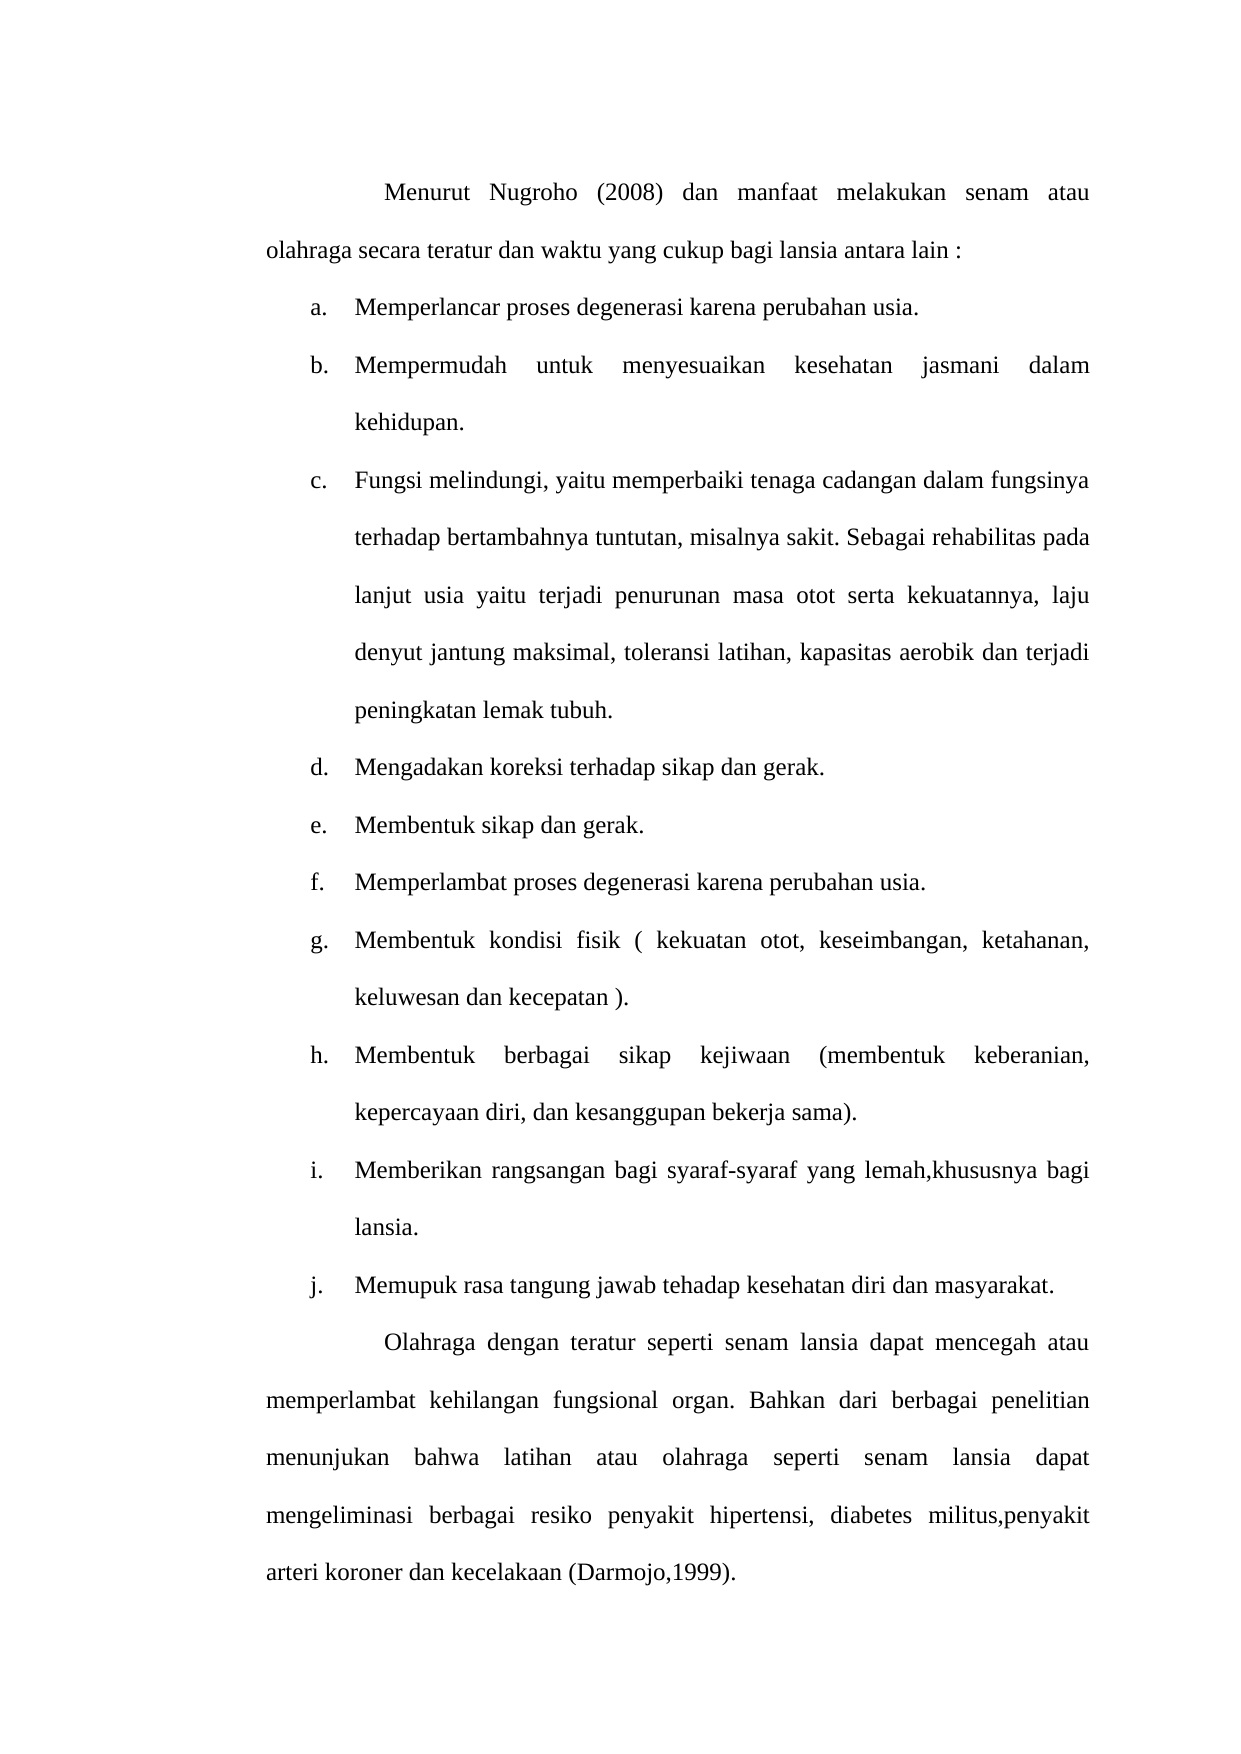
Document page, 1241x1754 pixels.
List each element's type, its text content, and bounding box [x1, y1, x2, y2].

list Fungsi melindungi, yaitu memperbaiki tenaga cadangan dalam fungsinya terhadap bertambahnya tuntutan, misalnya sakit. Sebagai rehabilitas pada lanjut usia yaitu terjadi penurunan masa otot serta kekuatannya, laju denyut jantung maksimal, toleransi latihan, kapasitas aerobik dan terjadi peningkatan lemak tubuh. [310, 465, 1090, 723]
list Mempermudah untuk menyesuaikan kesehatan jasmani dalam kehidupan. [310, 350, 1090, 436]
list Memperlancar proses degenerasi karena perubahan usia. [310, 292, 1090, 321]
list Membentuk kondisi fisik ( kekuatan otot, keseimbangan, ketahanan, keluwesan dan kecepatan ). [310, 925, 1090, 1011]
list Membentuk berbagai sikap kejiwaan (membentuk keberanian, kepercayaan diri, dan kesanggupan bekerja sama). [310, 1040, 1090, 1126]
text Olahraga dengan teratur seperti senam lansia dapat mencegah atau memperlambat kehilangan fungsional organ. Bahkan dari berbagai penelitian menunjukan bahwa latihan atau olahraga seperti senam lansia dapat mengeliminasi berbagai resiko penyakit hipertensi, diabetes militus,penyakit arteri koroner dan kecelakaan (Darmojo,1999). [266, 1327, 1090, 1586]
list Membentuk sikap dan gerak. [310, 810, 1090, 838]
list Memberikan rangsangan bagi syaraf-syaraf yang lemah,khususnya bagi lansia. [310, 1155, 1090, 1241]
list Memupuk rasa tangung jawab tehadap kesehatan diri dan masyarakat. [310, 1270, 1090, 1298]
list Memperlambat proses degenerasi karena perubahan usia. [310, 867, 1090, 896]
list Mengadakan koreksi terhadap sikap dan gerak. [310, 752, 1090, 781]
text Menurut Nugroho (2008) dan manfaat melakukan senam atau olahraga secara teratur dan waktu yang cukup bagi lansia antara lain : [266, 177, 1090, 263]
